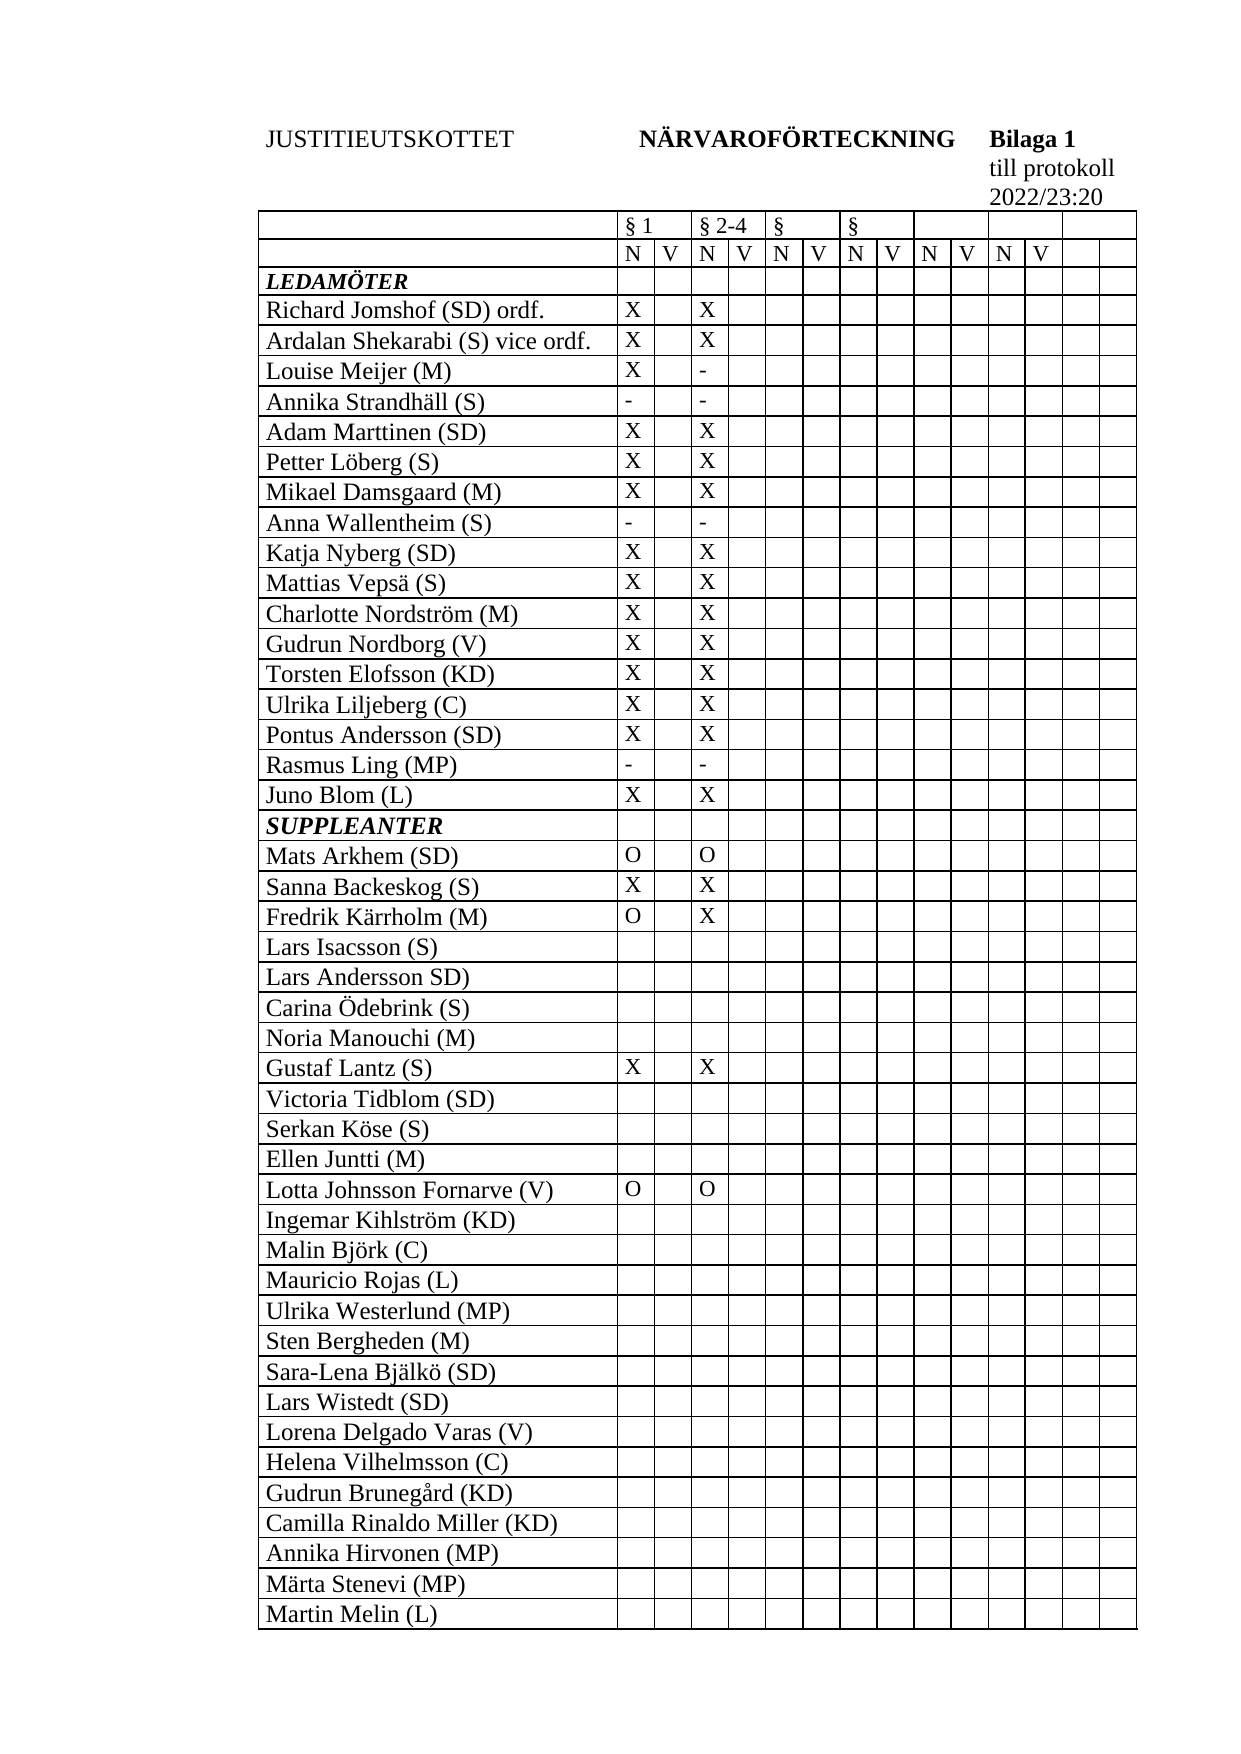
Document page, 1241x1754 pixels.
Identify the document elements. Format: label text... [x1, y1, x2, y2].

table_cell [841, 1023, 876, 1052]
table_cell [804, 1508, 839, 1537]
table_cell X [692, 296, 728, 324]
table_cell [729, 1538, 765, 1567]
table_cell [989, 932, 1024, 961]
table_cell [655, 1114, 691, 1143]
table_cell [1026, 478, 1062, 506]
table_cell [952, 538, 988, 567]
table_cell V [655, 240, 691, 266]
table_cell - [618, 508, 654, 537]
table_cell [618, 1296, 654, 1325]
table_cell [729, 781, 765, 809]
table_cell [1026, 1145, 1062, 1173]
table_cell [1063, 478, 1099, 506]
table_cell [1026, 1417, 1062, 1446]
table_cell [804, 1387, 839, 1416]
table_cell [841, 1114, 876, 1143]
table_cell [655, 478, 691, 506]
table_cell [1063, 240, 1099, 266]
table_cell [841, 1417, 876, 1446]
table_cell [878, 811, 913, 840]
table_cell [989, 356, 1024, 385]
table_cell [655, 387, 691, 415]
table_cell [655, 1023, 691, 1052]
table_cell [952, 268, 988, 294]
table_cell [915, 1569, 950, 1597]
table_cell [618, 1084, 654, 1112]
table_cell [1063, 1145, 1099, 1173]
table_cell [915, 1205, 950, 1234]
table_cell [878, 993, 913, 1022]
table_cell [915, 811, 950, 840]
table_cell [729, 629, 765, 658]
table_cell [952, 447, 988, 476]
table_cell Ingemar Kihlström (KD) [259, 1205, 617, 1234]
table_cell [766, 660, 802, 688]
table_cell [804, 1053, 839, 1082]
table_cell - [692, 356, 728, 385]
table_cell [692, 1326, 728, 1355]
table_cell [766, 599, 802, 627]
table_cell [729, 1205, 765, 1234]
table_cell [1100, 1053, 1136, 1082]
table_cell Camilla Rinaldo Miller (KD) [259, 1508, 617, 1537]
table_cell [1026, 296, 1062, 324]
table_cell [878, 1417, 913, 1446]
table_cell § 1 [618, 212, 691, 238]
table_cell N [692, 240, 728, 266]
table_cell [841, 629, 876, 658]
table_cell [989, 508, 1024, 537]
table_cell [952, 1266, 988, 1294]
table_cell [915, 1023, 950, 1052]
table_cell [1026, 750, 1062, 779]
table_cell X [618, 538, 654, 567]
table_cell [804, 932, 839, 961]
table_cell [1026, 568, 1062, 597]
table_cell [729, 963, 765, 991]
table_cell [1063, 326, 1099, 355]
table_cell [655, 1296, 691, 1325]
table_cell [804, 660, 839, 688]
table_cell [766, 1326, 802, 1355]
table_cell [766, 993, 802, 1022]
table_cell [841, 932, 876, 961]
table_cell [655, 356, 691, 385]
table_cell [989, 568, 1024, 597]
table_cell [915, 326, 950, 355]
table_cell [1063, 963, 1099, 991]
table_cell [618, 1266, 654, 1294]
table_cell § [766, 212, 839, 238]
table_cell [1100, 447, 1136, 476]
table_cell [1026, 1326, 1062, 1355]
table_cell [989, 296, 1024, 324]
table_cell [915, 720, 950, 749]
table_cell [989, 326, 1024, 355]
table_cell [878, 1205, 913, 1234]
table_cell X [618, 417, 654, 446]
table_cell [729, 417, 765, 446]
table_cell [915, 660, 950, 688]
table_cell [915, 356, 950, 385]
table_cell [915, 902, 950, 931]
table_cell [804, 268, 839, 294]
table_cell [1063, 1538, 1099, 1567]
table_cell [878, 538, 913, 567]
table_cell [692, 1235, 728, 1264]
table_cell [952, 508, 988, 537]
table_cell [766, 1357, 802, 1385]
table_cell [729, 447, 765, 476]
table_cell [804, 1569, 839, 1597]
table_cell [989, 212, 1062, 238]
table_cell [766, 387, 802, 415]
table_cell [841, 1084, 876, 1112]
table_cell [841, 720, 876, 749]
table_cell [804, 1417, 839, 1446]
table_cell [915, 296, 950, 324]
table_cell [1100, 356, 1136, 385]
table_cell [804, 1084, 839, 1112]
table_cell [766, 1053, 802, 1082]
table_cell [692, 1387, 728, 1416]
table_cell [1026, 993, 1062, 1022]
table_cell [1063, 1296, 1099, 1325]
table_cell Märta Stenevi (MP) [259, 1569, 617, 1597]
table_cell [915, 1326, 950, 1355]
table_cell [841, 568, 876, 597]
table_cell [952, 326, 988, 355]
table_cell [878, 660, 913, 688]
table_cell [766, 750, 802, 779]
table_cell [766, 1205, 802, 1234]
table_cell [915, 1235, 950, 1264]
table_cell [1100, 902, 1136, 931]
table_cell [618, 993, 654, 1022]
table_cell [804, 781, 839, 809]
table_cell [1063, 568, 1099, 597]
table_cell [618, 1145, 654, 1173]
table_cell [1026, 447, 1062, 476]
table_cell [655, 1599, 691, 1628]
table_cell [655, 447, 691, 476]
table_cell [692, 1569, 728, 1597]
table_cell [989, 599, 1024, 627]
table_cell [1063, 841, 1099, 870]
table_cell [1063, 660, 1099, 688]
table_cell [1100, 1266, 1136, 1294]
table_cell X [692, 1053, 728, 1082]
table_cell [1100, 993, 1136, 1022]
table_cell [766, 690, 802, 718]
table_cell [878, 1235, 913, 1264]
table_cell O [692, 1175, 728, 1203]
table_cell § 2-4 [692, 212, 765, 238]
table_cell [915, 599, 950, 627]
table_cell [729, 932, 765, 961]
table_cell [655, 1084, 691, 1112]
table_cell [841, 356, 876, 385]
table_cell [1026, 872, 1062, 900]
table_cell [655, 1053, 691, 1082]
table_cell Martin Melin (L) [259, 1599, 617, 1628]
table_cell [841, 1599, 876, 1628]
table_cell [804, 478, 839, 506]
table_cell Sten Bergheden (M) [259, 1326, 617, 1355]
table_cell X [692, 872, 728, 900]
table_cell [841, 1053, 876, 1082]
table_cell [1100, 599, 1136, 627]
table_cell [952, 872, 988, 900]
table_cell [1100, 1357, 1136, 1385]
table_cell [841, 387, 876, 415]
table_cell [1063, 629, 1099, 658]
table_cell [655, 326, 691, 355]
table_cell [915, 1417, 950, 1446]
table_cell [1063, 1357, 1099, 1385]
table_cell [1026, 387, 1062, 415]
table_cell [915, 387, 950, 415]
table_cell [729, 1175, 765, 1203]
table_cell [878, 1145, 913, 1173]
table_cell [804, 538, 839, 567]
table_cell [766, 1023, 802, 1052]
table_cell X [618, 660, 654, 688]
table_cell [915, 1175, 950, 1203]
table_cell [766, 781, 802, 809]
table_cell [729, 750, 765, 779]
table_cell [878, 932, 913, 961]
table_cell [952, 781, 988, 809]
table_cell [1063, 268, 1099, 294]
table_cell [1063, 1023, 1099, 1052]
table_cell V [1026, 240, 1062, 266]
table_cell [841, 841, 876, 870]
table_cell [1100, 417, 1136, 446]
table_cell [766, 841, 802, 870]
table_cell [915, 1599, 950, 1628]
table_cell [655, 1448, 691, 1476]
table_cell [989, 538, 1024, 567]
table_cell [878, 1084, 913, 1112]
table_cell [804, 1599, 839, 1628]
table_cell [766, 1266, 802, 1294]
table_cell N [618, 240, 654, 266]
table_cell [692, 1266, 728, 1294]
table_cell [804, 872, 839, 900]
table_cell [729, 1387, 765, 1416]
table_cell [878, 750, 913, 779]
table_cell [804, 1175, 839, 1203]
table_cell [841, 508, 876, 537]
table_cell [952, 1235, 988, 1264]
table_cell [729, 872, 765, 900]
table_cell [655, 538, 691, 567]
table_cell Lorena Delgado Varas (V) [259, 1417, 617, 1446]
table_cell [1100, 538, 1136, 567]
table_cell [915, 1114, 950, 1143]
table_cell Mikael Damsgaard (M) [259, 478, 617, 506]
table_cell [1026, 538, 1062, 567]
table_cell [729, 568, 765, 597]
table_cell [259, 240, 617, 266]
table_cell [915, 1478, 950, 1507]
table_cell [915, 1448, 950, 1476]
table_cell X [618, 781, 654, 809]
table_cell [766, 1478, 802, 1507]
table_cell [692, 1205, 728, 1234]
table_cell [915, 690, 950, 718]
table_cell [692, 1145, 728, 1173]
table_cell [766, 296, 802, 324]
table_cell [989, 1538, 1024, 1567]
table_cell [841, 1326, 876, 1355]
table_cell [989, 1448, 1024, 1476]
table_cell - [618, 750, 654, 779]
table_cell [729, 1448, 765, 1476]
table_cell [1026, 1508, 1062, 1537]
table_cell [952, 478, 988, 506]
table_cell [878, 478, 913, 506]
table_cell [1026, 629, 1062, 658]
table_cell [841, 1175, 876, 1203]
table_cell [804, 1145, 839, 1173]
table_cell [989, 1175, 1024, 1203]
table_cell [989, 811, 1024, 840]
table_cell [1026, 1084, 1062, 1112]
table_cell [618, 1538, 654, 1567]
table_cell [1063, 1569, 1099, 1597]
table_cell [1063, 1417, 1099, 1446]
table_cell O [618, 902, 654, 931]
table_cell [1063, 1266, 1099, 1294]
table_cell [766, 1417, 802, 1446]
table_cell [915, 1053, 950, 1082]
table_cell [804, 508, 839, 537]
table_cell [915, 750, 950, 779]
table_cell [1100, 508, 1136, 537]
table_cell [766, 720, 802, 749]
table_cell [952, 1205, 988, 1234]
table_cell [989, 963, 1024, 991]
table_cell SUPPLEANTER [259, 811, 617, 840]
table_cell [915, 1538, 950, 1567]
table_cell [729, 478, 765, 506]
table_cell [1026, 599, 1062, 627]
table_cell [655, 811, 691, 840]
table_cell [804, 387, 839, 415]
table_cell [766, 963, 802, 991]
table_cell Ardalan Shekarabi (S) vice ordf. [259, 326, 617, 355]
table_cell [989, 447, 1024, 476]
table_cell [655, 1417, 691, 1446]
table_cell [766, 1084, 802, 1112]
table_cell [655, 1508, 691, 1537]
table_cell [989, 629, 1024, 658]
table_cell [618, 932, 654, 961]
table_cell [1063, 720, 1099, 749]
table_cell [878, 1569, 913, 1597]
table_cell [804, 1205, 839, 1234]
table_cell - [618, 387, 654, 415]
table_cell [729, 1053, 765, 1082]
table_cell [729, 1569, 765, 1597]
table_cell [878, 1387, 913, 1416]
table_cell [952, 1326, 988, 1355]
table_cell [878, 508, 913, 537]
table_cell [952, 417, 988, 446]
table_cell [804, 417, 839, 446]
table_cell [878, 1175, 913, 1203]
table_cell [989, 993, 1024, 1022]
table_cell [655, 1569, 691, 1597]
table_cell [766, 326, 802, 355]
table_cell [1063, 1326, 1099, 1355]
table_cell [989, 750, 1024, 779]
table_cell [952, 1114, 988, 1143]
table_cell [915, 538, 950, 567]
table_cell [618, 268, 654, 294]
table_cell [766, 1538, 802, 1567]
table_cell X [618, 599, 654, 627]
table_cell [1100, 841, 1136, 870]
table_cell [1026, 268, 1062, 294]
table_cell [1100, 387, 1136, 415]
table_cell [618, 1235, 654, 1264]
table_cell [878, 1538, 913, 1567]
table_cell [915, 963, 950, 991]
table_cell [878, 268, 913, 294]
table_cell [1100, 268, 1136, 294]
table_cell [1026, 1114, 1062, 1143]
table_cell [915, 1387, 950, 1416]
table_cell [804, 1357, 839, 1385]
table_cell [1100, 568, 1136, 597]
table_cell [1026, 811, 1062, 840]
table_cell X [618, 478, 654, 506]
table_cell - [692, 387, 728, 415]
table_cell [618, 1478, 654, 1507]
table_cell [989, 660, 1024, 688]
table_cell Petter Löberg (S) [259, 447, 617, 476]
table_cell [841, 326, 876, 355]
table_cell [766, 1599, 802, 1628]
table_cell [655, 568, 691, 597]
table_cell [989, 872, 1024, 900]
table_cell [915, 1266, 950, 1294]
table_cell [729, 1478, 765, 1507]
table_cell [766, 872, 802, 900]
table_cell [952, 599, 988, 627]
table_cell [729, 1296, 765, 1325]
table_cell [1026, 1538, 1062, 1567]
table_cell [655, 1145, 691, 1173]
table_cell [729, 993, 765, 1022]
table_cell [729, 538, 765, 567]
table_cell [766, 932, 802, 961]
table_cell [841, 1235, 876, 1264]
table_cell [878, 1053, 913, 1082]
table_cell [804, 568, 839, 597]
table_cell [729, 1114, 765, 1143]
table_cell [1063, 1599, 1099, 1628]
table_cell X [692, 660, 728, 688]
table_cell X [618, 1053, 654, 1082]
table_cell Torsten Elofsson (KD) [259, 660, 617, 688]
table_cell [1100, 781, 1136, 809]
table_cell [729, 841, 765, 870]
table_cell Louise Meijer (M) [259, 356, 617, 385]
table_cell [878, 296, 913, 324]
table_cell [841, 417, 876, 446]
table_cell [1100, 1448, 1136, 1476]
table_cell [1026, 1387, 1062, 1416]
table_cell [952, 1599, 988, 1628]
table_cell Gustaf Lantz (S) [259, 1053, 617, 1082]
table_cell Fredrik Kärrholm (M) [259, 902, 617, 931]
table_cell [729, 660, 765, 688]
table_cell [878, 568, 913, 597]
table_cell [618, 1508, 654, 1537]
table_cell [878, 902, 913, 931]
table_cell [841, 993, 876, 1022]
table_cell [655, 629, 691, 658]
table_cell Serkan Köse (S) [259, 1114, 617, 1143]
table_cell [915, 781, 950, 809]
table_cell [1100, 1326, 1136, 1355]
table_cell [1100, 1538, 1136, 1567]
table_cell [1100, 750, 1136, 779]
table_cell [804, 993, 839, 1022]
table_cell [729, 1235, 765, 1264]
table_cell [989, 1266, 1024, 1294]
table_cell [655, 660, 691, 688]
table_cell X [692, 538, 728, 567]
table_cell X [692, 781, 728, 809]
table_cell [1026, 508, 1062, 537]
table_cell [878, 841, 913, 870]
table_cell [729, 1084, 765, 1112]
table_cell [1100, 811, 1136, 840]
table_cell [1026, 1175, 1062, 1203]
table_cell [841, 478, 876, 506]
table_cell [618, 1417, 654, 1446]
table_header JUSTITIEUTSKOTTET [258, 124, 613, 210]
table_cell [766, 1448, 802, 1476]
table_cell [989, 1569, 1024, 1597]
table_cell Rasmus Ling (MP) [259, 750, 617, 779]
table_cell [655, 690, 691, 718]
table_cell [878, 1478, 913, 1507]
table_cell [766, 568, 802, 597]
table_cell [766, 1296, 802, 1325]
table_cell [729, 599, 765, 627]
table_cell [618, 1569, 654, 1597]
table_cell [841, 1145, 876, 1173]
table_cell [1063, 538, 1099, 567]
table_cell [766, 478, 802, 506]
table_cell [1026, 902, 1062, 931]
table_cell [841, 1478, 876, 1507]
table_cell [878, 963, 913, 991]
table_cell [952, 1569, 988, 1597]
table_cell Katja Nyberg (SD) [259, 538, 617, 567]
table_cell X [692, 447, 728, 476]
table_cell [952, 1023, 988, 1052]
table_cell [766, 1235, 802, 1264]
table_cell X [692, 690, 728, 718]
table_cell [878, 447, 913, 476]
table_cell [618, 811, 654, 840]
table_cell Mattias Vepsä (S) [259, 568, 617, 597]
table_cell [989, 690, 1024, 718]
table_cell V [952, 240, 988, 266]
table_cell [655, 1205, 691, 1234]
table_cell [766, 1114, 802, 1143]
table_cell [1100, 872, 1136, 900]
table_cell [1063, 781, 1099, 809]
table_cell [841, 1357, 876, 1385]
table_cell X [692, 629, 728, 658]
table_cell [692, 1296, 728, 1325]
table_cell [1063, 447, 1099, 476]
table_cell [952, 932, 988, 961]
table_cell [1100, 1084, 1136, 1112]
table_cell [841, 538, 876, 567]
table_cell Anna Wallentheim (S) [259, 508, 617, 537]
table_cell O [692, 841, 728, 870]
table_cell [1100, 1235, 1136, 1264]
table_cell [1100, 1508, 1136, 1537]
table_cell Charlotte Nordström (M) [259, 599, 617, 627]
table_cell [952, 690, 988, 718]
table_cell [618, 1387, 654, 1416]
table_cell [915, 447, 950, 476]
table_cell [878, 872, 913, 900]
table_cell [804, 1296, 839, 1325]
table_cell [692, 1538, 728, 1567]
table_cell [1063, 387, 1099, 415]
table_cell X [618, 690, 654, 718]
table_cell [952, 1357, 988, 1385]
table_cell [989, 1417, 1024, 1446]
table_cell [989, 1478, 1024, 1507]
table_cell [692, 1023, 728, 1052]
table_cell [878, 720, 913, 749]
table_cell Ulrika Liljeberg (C) [259, 690, 617, 718]
table_cell [841, 690, 876, 718]
table_cell [952, 387, 988, 415]
table_cell [804, 1235, 839, 1264]
table_cell [915, 841, 950, 870]
table_cell [1100, 1023, 1136, 1052]
table_cell [766, 508, 802, 537]
table_cell [766, 629, 802, 658]
table_cell [1063, 1053, 1099, 1082]
table_cell [1100, 720, 1136, 749]
table_cell [1026, 781, 1062, 809]
table_cell [1100, 478, 1136, 506]
table_cell [915, 1145, 950, 1173]
table_cell [1026, 1205, 1062, 1234]
table_cell [766, 268, 802, 294]
table_cell [841, 1205, 876, 1234]
table_cell V [878, 240, 913, 266]
table_cell N [841, 240, 876, 266]
table_cell [729, 1417, 765, 1446]
table_cell [618, 1114, 654, 1143]
table_cell N [766, 240, 802, 266]
table_cell [1100, 1478, 1136, 1507]
table_cell X [692, 599, 728, 627]
table_cell [1063, 902, 1099, 931]
table_cell [1026, 660, 1062, 688]
table_cell Adam Marttinen (SD) [259, 417, 617, 446]
table_cell [1100, 1145, 1136, 1173]
table_cell [1026, 417, 1062, 446]
table_cell [804, 902, 839, 931]
table_cell [804, 1538, 839, 1567]
table_cell X [692, 417, 728, 446]
table_cell LEDAMÖTER [259, 268, 617, 294]
table_cell [878, 1508, 913, 1537]
table_cell [878, 781, 913, 809]
table_cell [1100, 240, 1136, 266]
table_cell [1026, 932, 1062, 961]
table_cell [915, 932, 950, 961]
table_cell [655, 1478, 691, 1507]
table_cell N [915, 240, 950, 266]
table_cell [878, 387, 913, 415]
table_cell [952, 993, 988, 1022]
table_cell V [729, 240, 765, 266]
table_cell [915, 478, 950, 506]
table_cell [952, 1417, 988, 1446]
table_cell X [692, 720, 728, 749]
table_cell [804, 447, 839, 476]
table_cell Lars Wistedt (SD) [259, 1387, 617, 1416]
table_cell [766, 1569, 802, 1597]
table_cell [952, 1145, 988, 1173]
table_cell [841, 447, 876, 476]
table_cell [804, 1448, 839, 1476]
table_cell [989, 1084, 1024, 1112]
table_cell [1063, 296, 1099, 324]
table_cell [766, 538, 802, 567]
table_cell [952, 1478, 988, 1507]
table_cell [729, 902, 765, 931]
table_cell [729, 296, 765, 324]
table_cell [804, 750, 839, 779]
table_cell [804, 1478, 839, 1507]
table_cell [952, 720, 988, 749]
table_cell [841, 1508, 876, 1537]
table_cell [1100, 1387, 1136, 1416]
table_cell X [618, 356, 654, 385]
table_cell [766, 1145, 802, 1173]
table_cell [915, 1296, 950, 1325]
table_cell [878, 1266, 913, 1294]
table_cell [1026, 1235, 1062, 1264]
table_cell [989, 387, 1024, 415]
table_cell [1063, 932, 1099, 961]
table_cell [804, 811, 839, 840]
table_cell [804, 963, 839, 991]
table_cell X [692, 478, 728, 506]
table_cell Mauricio Rojas (L) [259, 1266, 617, 1294]
table_cell [1026, 356, 1062, 385]
table_cell [1026, 1478, 1062, 1507]
table_cell [878, 1448, 913, 1476]
table_cell [692, 1114, 728, 1143]
table_cell [655, 872, 691, 900]
table_cell [655, 599, 691, 627]
table_cell [655, 296, 691, 324]
table_cell [1100, 660, 1136, 688]
table_cell X [692, 902, 728, 931]
table_cell [841, 268, 876, 294]
table_cell [804, 1266, 839, 1294]
table_cell Annika Strandhäll (S) [259, 387, 617, 415]
table_cell Annika Hirvonen (MP) [259, 1538, 617, 1567]
table_cell [1026, 1599, 1062, 1628]
table_cell [989, 1205, 1024, 1234]
table_cell Lotta Johnsson Fornarve (V) [259, 1175, 617, 1203]
table_cell [1100, 1205, 1136, 1234]
table_cell X [618, 296, 654, 324]
table_cell X [618, 872, 654, 900]
table_cell [655, 1387, 691, 1416]
table_cell [878, 1296, 913, 1325]
table_cell [841, 296, 876, 324]
table_cell [989, 1235, 1024, 1264]
table_cell X [692, 326, 728, 355]
table_cell [952, 1508, 988, 1537]
table_cell [655, 781, 691, 809]
table_cell [655, 417, 691, 446]
table_cell [952, 568, 988, 597]
table_cell [878, 690, 913, 718]
table_cell [655, 508, 691, 537]
table_cell [841, 1296, 876, 1325]
table_cell [1063, 1478, 1099, 1507]
table_cell [1100, 629, 1136, 658]
table_cell [655, 993, 691, 1022]
table_cell [915, 268, 950, 294]
table_cell [841, 902, 876, 931]
table_cell [1063, 1235, 1099, 1264]
table_cell [1026, 1023, 1062, 1052]
table_cell [692, 932, 728, 961]
table_cell [1063, 417, 1099, 446]
table_cell X [618, 447, 654, 476]
table_cell [692, 1084, 728, 1112]
table_cell [878, 356, 913, 385]
table_cell [841, 1266, 876, 1294]
table_cell Juno Blom (L) [259, 781, 617, 809]
table_cell [1100, 1417, 1136, 1446]
table_cell Sara-Lena Bjälkö (SD) [259, 1357, 617, 1385]
table_cell [915, 1508, 950, 1537]
table_cell Lars Andersson SD) [259, 963, 617, 991]
table_cell [1100, 963, 1136, 991]
table_cell [692, 963, 728, 991]
table_cell [655, 750, 691, 779]
table_cell [618, 1599, 654, 1628]
table_cell [1026, 841, 1062, 870]
table_cell Carina Ödebrink (S) [259, 993, 617, 1022]
table_cell [729, 690, 765, 718]
table_cell [952, 356, 988, 385]
table_cell [804, 841, 839, 870]
table_cell [655, 1538, 691, 1567]
table_cell [989, 1296, 1024, 1325]
table_cell [1063, 1387, 1099, 1416]
table_cell [1100, 1569, 1136, 1597]
table_cell [989, 902, 1024, 931]
table_cell [1026, 720, 1062, 749]
table_cell Pontus Andersson (SD) [259, 720, 617, 749]
table_cell [655, 1175, 691, 1203]
table_cell [692, 1599, 728, 1628]
table_cell [618, 1205, 654, 1234]
table_cell [729, 1145, 765, 1173]
table_cell [618, 1023, 654, 1052]
table_cell [1026, 1357, 1062, 1385]
table_cell [804, 1114, 839, 1143]
table_cell [1026, 690, 1062, 718]
table_cell [915, 993, 950, 1022]
table_cell [655, 268, 691, 294]
table_cell [655, 932, 691, 961]
table_cell [655, 963, 691, 991]
table_cell [1063, 1508, 1099, 1537]
table_cell [989, 1145, 1024, 1173]
table_header NÄRVAROFÖRTECKNING [613, 124, 982, 210]
table_cell [952, 963, 988, 991]
table_cell [1063, 599, 1099, 627]
table_cell [989, 1387, 1024, 1416]
table_cell [952, 902, 988, 931]
table_cell [766, 1508, 802, 1537]
table_cell [989, 1326, 1024, 1355]
table_cell - [692, 508, 728, 537]
table_cell [766, 811, 802, 840]
table_cell O [618, 1175, 654, 1203]
table_cell [729, 326, 765, 355]
table_cell [952, 1053, 988, 1082]
table_cell Victoria Tidblom (SD) [259, 1084, 617, 1112]
table_cell O [618, 841, 654, 870]
table_cell [729, 1023, 765, 1052]
table_cell [618, 1326, 654, 1355]
table_cell [729, 720, 765, 749]
table_cell [1026, 963, 1062, 991]
table_cell [989, 1508, 1024, 1537]
table_cell [729, 387, 765, 415]
table_cell [729, 268, 765, 294]
table_cell N [989, 240, 1024, 266]
table_cell [1100, 1175, 1136, 1203]
table_cell [841, 1448, 876, 1476]
table_cell X [618, 568, 654, 597]
table_cell [952, 1448, 988, 1476]
table_cell [952, 1084, 988, 1112]
table_cell Mats Arkhem (SD) [259, 841, 617, 870]
table_cell [1026, 1266, 1062, 1294]
table_cell [766, 356, 802, 385]
table_cell [952, 1296, 988, 1325]
table_cell [692, 811, 728, 840]
table_cell X [692, 568, 728, 597]
table_cell [259, 212, 617, 238]
table_cell [952, 629, 988, 658]
table_cell [1100, 296, 1136, 324]
table_cell X [618, 720, 654, 749]
table_cell [804, 690, 839, 718]
table_cell [692, 1448, 728, 1476]
table_cell [729, 1357, 765, 1385]
table_cell [1100, 1114, 1136, 1143]
table_cell [1100, 690, 1136, 718]
table_cell [878, 1023, 913, 1052]
table_cell Lars Isacsson (S) [259, 932, 617, 961]
table_cell [989, 478, 1024, 506]
table_cell - [692, 750, 728, 779]
table_cell [1063, 508, 1099, 537]
table_cell [692, 268, 728, 294]
table_cell [729, 356, 765, 385]
table_cell [655, 1235, 691, 1264]
table_cell [952, 841, 988, 870]
table_cell [804, 629, 839, 658]
table_cell [1026, 1296, 1062, 1325]
table_cell [841, 811, 876, 840]
table_cell [841, 660, 876, 688]
table_cell Helena Vilhelmsson (C) [259, 1448, 617, 1476]
table_cell Gudrun Brunegård (KD) [259, 1478, 617, 1507]
table_cell [1063, 1114, 1099, 1143]
table_cell [1100, 932, 1136, 961]
table_cell [952, 660, 988, 688]
table_cell [655, 841, 691, 870]
table_cell [804, 356, 839, 385]
table_cell [618, 1448, 654, 1476]
table_cell [1063, 1175, 1099, 1203]
table_cell § [841, 212, 913, 238]
table_cell [1026, 1053, 1062, 1082]
table_cell [766, 447, 802, 476]
table_cell [804, 1023, 839, 1052]
table_cell [766, 1175, 802, 1203]
table_cell [1063, 811, 1099, 840]
table_cell [952, 1175, 988, 1203]
table_cell [1063, 212, 1136, 238]
table_cell Malin Björk (C) [259, 1235, 617, 1264]
table_cell [804, 326, 839, 355]
table_cell [1063, 750, 1099, 779]
table_cell [952, 296, 988, 324]
table_cell [989, 417, 1024, 446]
table_cell [804, 599, 839, 627]
table_cell [878, 1357, 913, 1385]
table_cell [915, 872, 950, 900]
table_cell [989, 268, 1024, 294]
table_cell [729, 1326, 765, 1355]
table_cell [655, 1266, 691, 1294]
table_cell [841, 1569, 876, 1597]
table_cell [915, 629, 950, 658]
table_cell [841, 1387, 876, 1416]
table_cell [618, 1357, 654, 1385]
table_cell Sanna Backeskog (S) [259, 872, 617, 900]
table_cell [655, 1357, 691, 1385]
table_cell [952, 1538, 988, 1567]
table_cell Richard Jomshof (SD) ordf. [259, 296, 617, 324]
table_cell [989, 1053, 1024, 1082]
table_cell [766, 417, 802, 446]
table_cell X [618, 326, 654, 355]
table_cell [989, 1599, 1024, 1628]
table_cell [878, 326, 913, 355]
table_cell [841, 963, 876, 991]
table_cell [989, 841, 1024, 870]
table_cell [1063, 872, 1099, 900]
table_cell [989, 781, 1024, 809]
table_cell [989, 1023, 1024, 1052]
table_cell [692, 1478, 728, 1507]
table_cell [915, 1084, 950, 1112]
table_cell [878, 1599, 913, 1628]
table_cell [952, 1387, 988, 1416]
table_cell [655, 1326, 691, 1355]
table_cell [766, 1387, 802, 1416]
table_cell [729, 1508, 765, 1537]
table_cell [915, 212, 988, 238]
table_cell [952, 811, 988, 840]
table_cell [692, 1417, 728, 1446]
table_cell [1063, 993, 1099, 1022]
table_cell X [618, 629, 654, 658]
table_header Bilaga 1 till protokoll 2022/23:20 [982, 124, 1137, 210]
table_cell Ellen Juntti (M) [259, 1145, 617, 1173]
table_cell [878, 599, 913, 627]
table_cell [655, 902, 691, 931]
table_cell [1026, 1569, 1062, 1597]
table_cell [841, 750, 876, 779]
table_cell [804, 720, 839, 749]
table_cell [692, 1357, 728, 1385]
table_cell V [804, 240, 839, 266]
table_cell [766, 902, 802, 931]
table_cell [804, 296, 839, 324]
table_cell [1063, 1205, 1099, 1234]
table_cell [692, 1508, 728, 1537]
table_cell [1100, 1599, 1136, 1628]
table_cell [841, 872, 876, 900]
table_cell [841, 1538, 876, 1567]
table_cell [1026, 1448, 1062, 1476]
table_cell [1100, 326, 1136, 355]
table_cell [729, 811, 765, 840]
table_cell [1063, 690, 1099, 718]
table_cell [952, 750, 988, 779]
table_cell [878, 417, 913, 446]
table_cell [915, 568, 950, 597]
table_cell [915, 508, 950, 537]
table_cell [989, 720, 1024, 749]
table_cell [729, 508, 765, 537]
table_cell [989, 1114, 1024, 1143]
table_cell [878, 1326, 913, 1355]
table_cell [841, 599, 876, 627]
table_cell [618, 963, 654, 991]
table_cell [841, 781, 876, 809]
table_cell [729, 1266, 765, 1294]
table_cell [989, 1357, 1024, 1385]
table_cell [692, 993, 728, 1022]
table_cell [1063, 356, 1099, 385]
table_cell [655, 720, 691, 749]
table_cell [878, 629, 913, 658]
table_cell [1063, 1084, 1099, 1112]
table_cell [804, 1326, 839, 1355]
table_cell [878, 1114, 913, 1143]
table_cell [729, 1599, 765, 1628]
table_cell [1026, 326, 1062, 355]
table_cell [1063, 1448, 1099, 1476]
table_cell Noria Manouchi (M) [259, 1023, 617, 1052]
table_cell Ulrika Westerlund (MP) [259, 1296, 617, 1325]
table_cell Gudrun Nordborg (V) [259, 629, 617, 658]
table_cell [1100, 1296, 1136, 1325]
table_cell [915, 1357, 950, 1385]
table_cell [915, 417, 950, 446]
